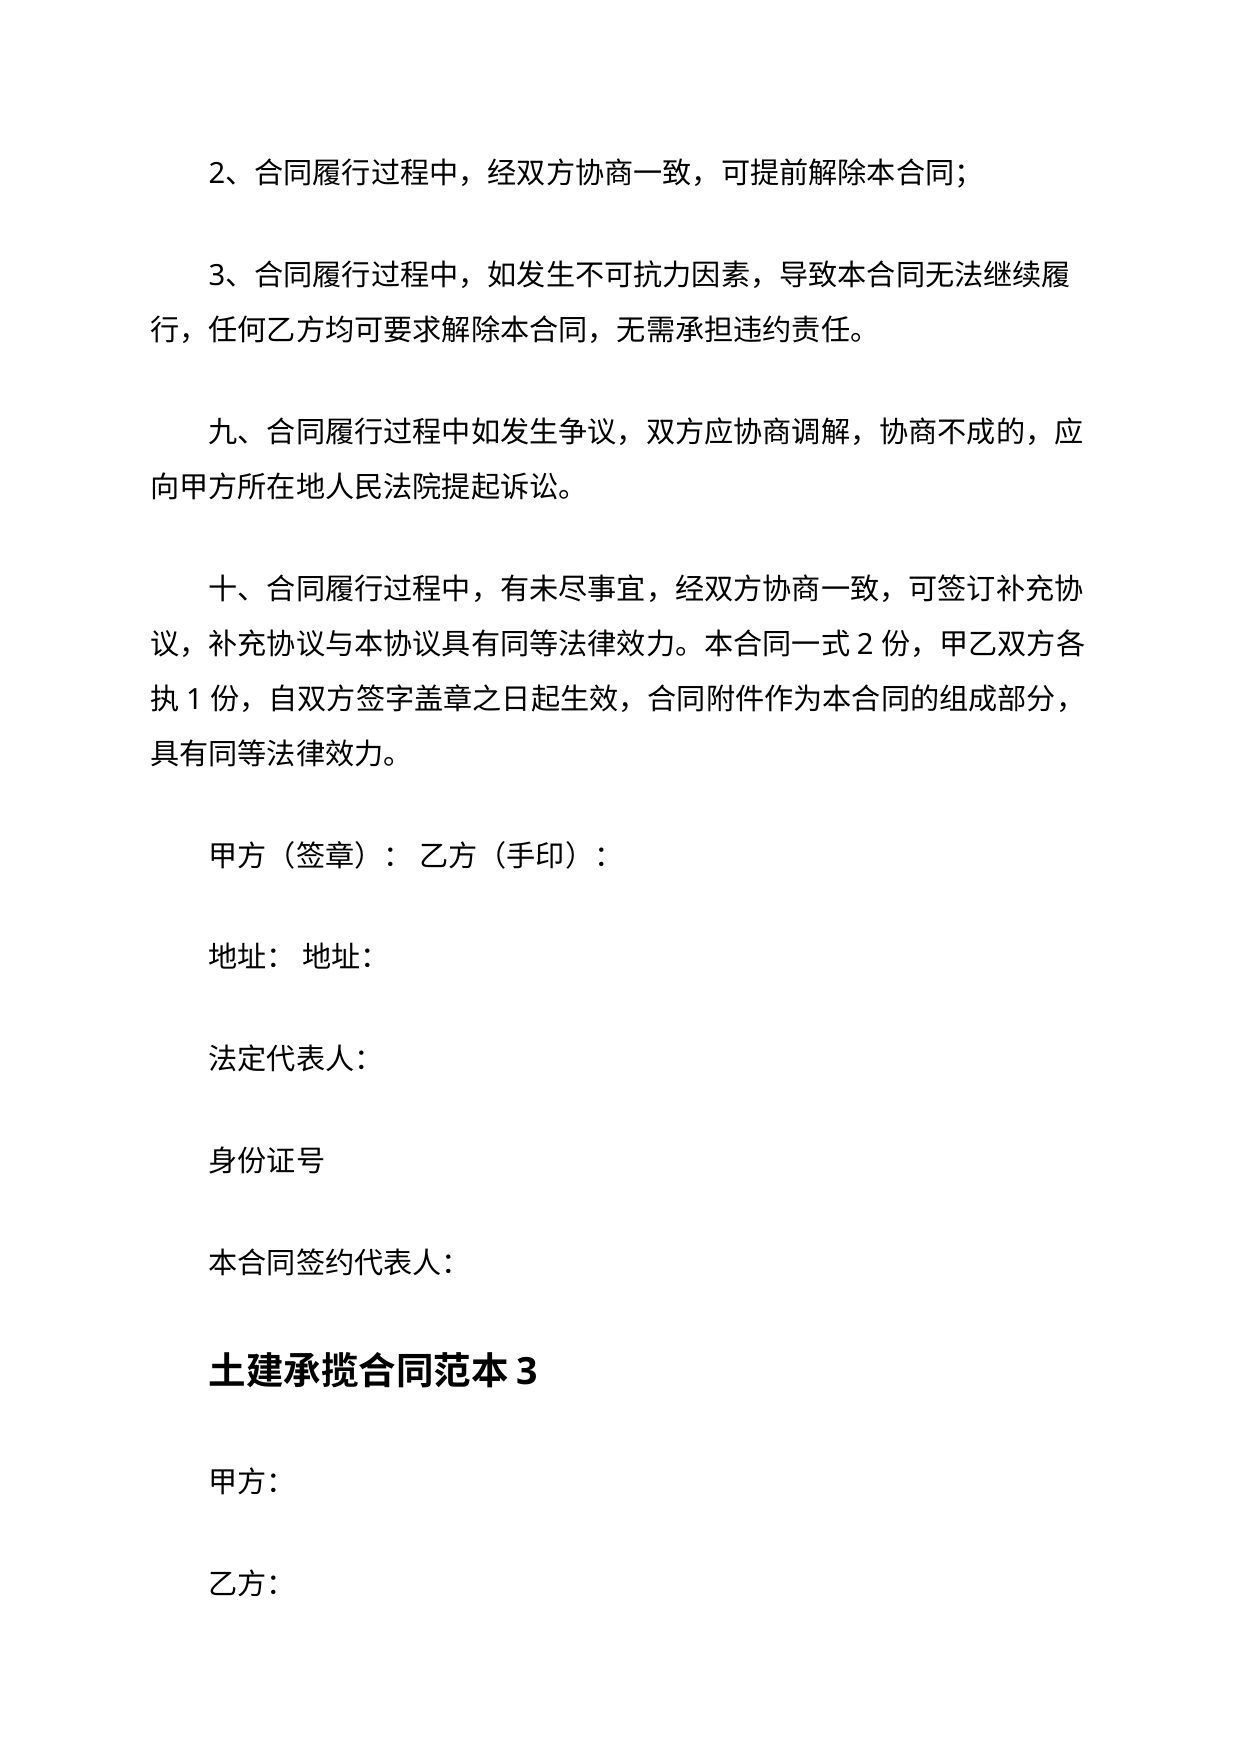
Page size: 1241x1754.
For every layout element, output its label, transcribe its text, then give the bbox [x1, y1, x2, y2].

text 土建承揽合同范本3 [150, 1341, 1090, 1395]
text 身份证号 [150, 1137, 1090, 1180]
text 法定代表人： [150, 1036, 1090, 1078]
text 甲方（签章）： 乙方（手印）： [150, 832, 1090, 874]
text 地址： 地址： [150, 934, 1090, 976]
text 乙方： [150, 1560, 1090, 1603]
text 本合同签约代表人： [150, 1239, 1090, 1281]
text 3、合同履行过程中，如发生不可抗力因素，导致本合同无法继续履行，任何乙方均可要求解除本合同，无需承担违约责任。 [150, 252, 1090, 349]
text 甲方： [150, 1458, 1090, 1501]
text 九、合同履行过程中如发生争议，双方应协商调解，协商不成的，应向甲方所在地人民法院提起诉讼。 [150, 409, 1090, 506]
text 2、合同履行过程中，经双方协商一致，可提前解除本合同； [150, 150, 1090, 192]
text 十、合同履行过程中，有未尽事宜，经双方协商一致，可签订补充协议，补充协议与本协议具有同等法律效力。本合同一式 2 份，甲乙双方各执 1 份，自双方签字盖章之日起生效，合同附件作为本合同的组成部分，具有同等法律效力。 [150, 565, 1090, 773]
